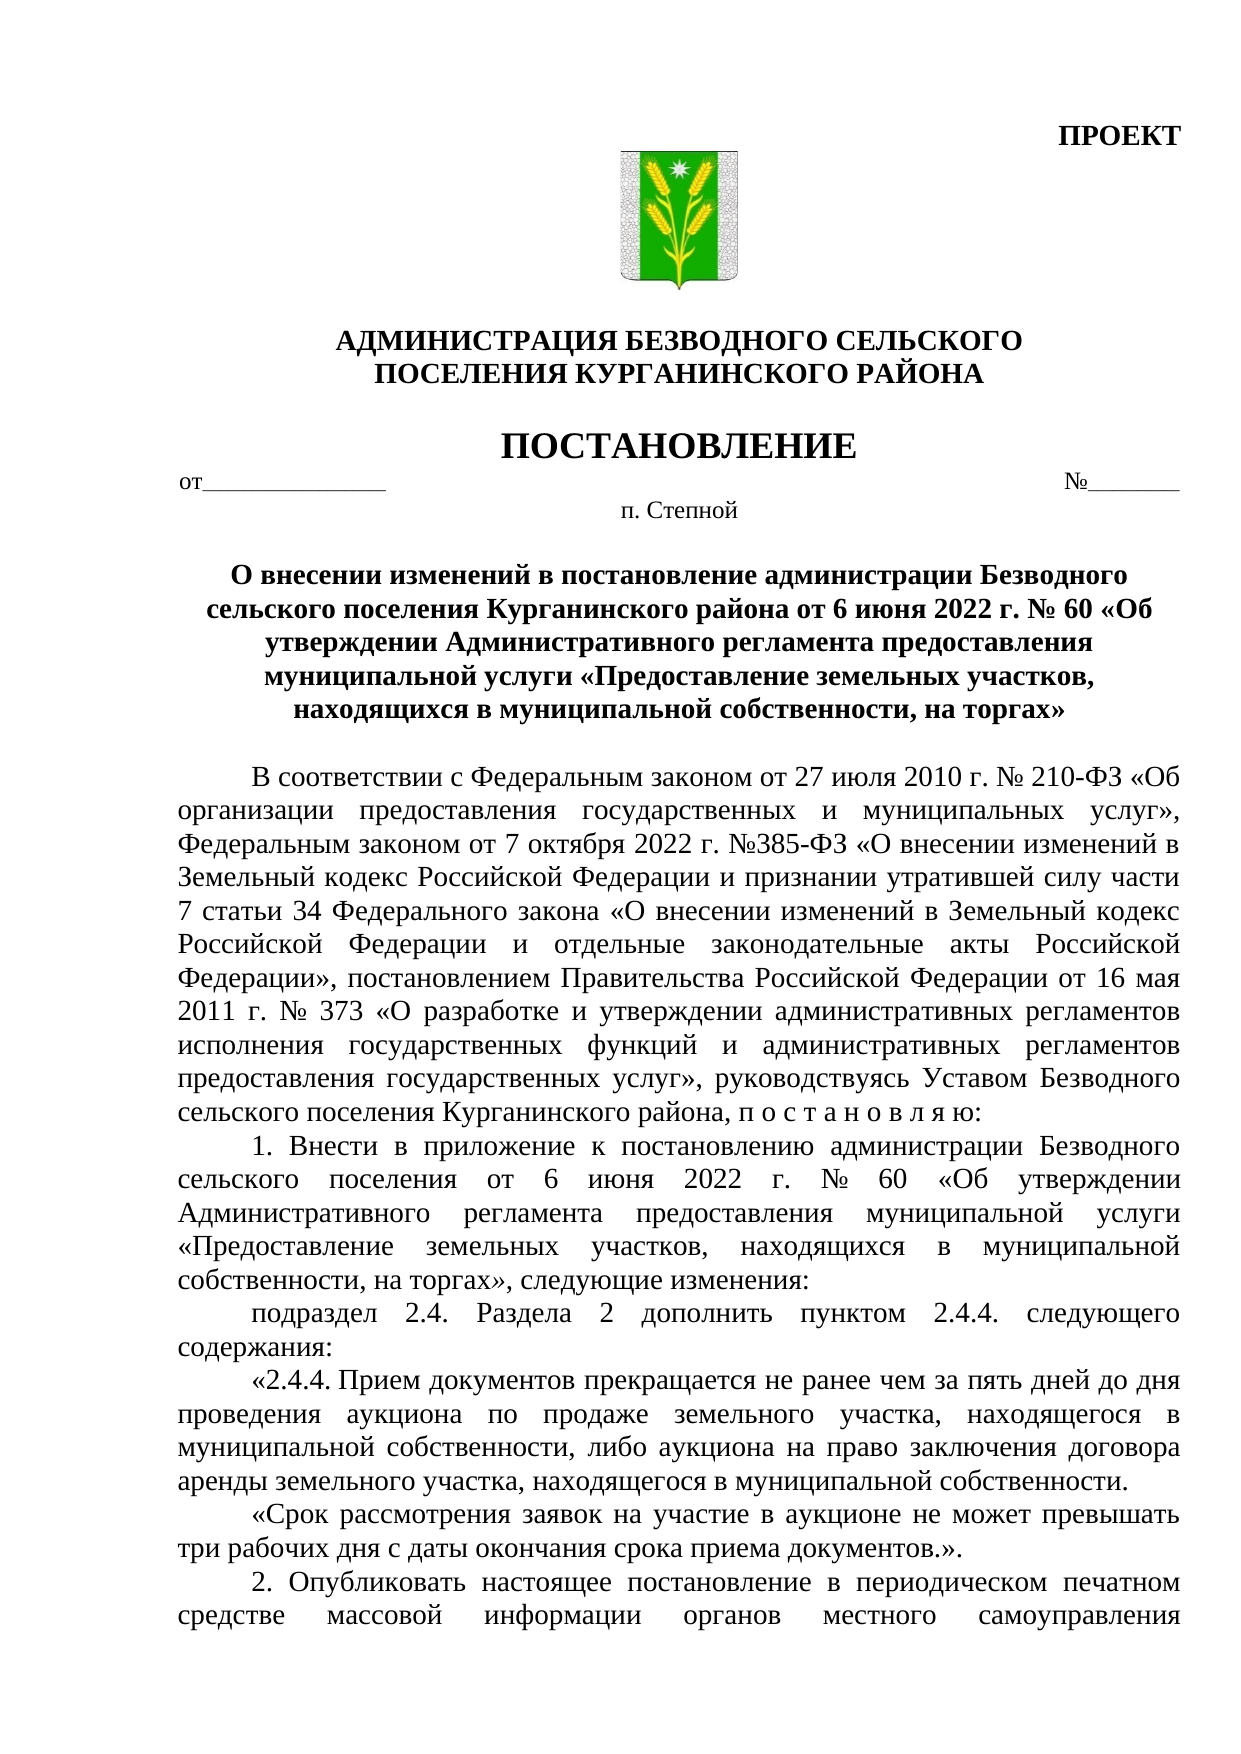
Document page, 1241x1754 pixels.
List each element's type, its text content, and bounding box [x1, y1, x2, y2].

text «2.4.4. Прием документов прекращается не ранее чем за пять дней до дня проведения аукциона по продаже земельного участка, находящегося в муниципальной собственности, либо аукциона на право заключения договора аренды земельного участка, находящегося в муниципальной собственности. [177, 1362, 1181, 1497]
text О внесении изменений в постановление администрации Безводного сельского поселения Курганинского района от 6 июня 2022 г. № 60 «Об утверждении Административного регламента предоставления муниципальной услуги «Предоставление земельных участков, находящихся в муниципальной собственности, на торгах» [177, 557, 1181, 725]
text 1. Внести в приложение к постановлению администрации Безводного сельского поселения от 6 июня 2022 г. № 60 «Об утверждении Административного регламента предоставления муниципальной услуги «Предоставление земельных участков, находящихся в муниципальной собственности, на торгах», следующие изменения: [177, 1128, 1181, 1295]
text ПОСТАНОВЛЕНИЕ [177, 423, 1181, 466]
text В соответствии с Федеральным законом от 27 июля 2010 г. № 210-ФЗ «Об организации предоставления государственных и муниципальных услуг», Федеральным законом от 7 октября 2022 г. №385-ФЗ «О внесении изменений в Земельный кодекс Российской Федерации и признании утратившей силу части 7 статьи 34 Федерального закона «О внесении изменений в Земельный кодекс Российской Федерации и отдельные законодательные акты Российской Федерации», постановлением Правительства Российской Федерации от 16 мая 2011 г. № 373 «О разработке и утверждении административных регламентов исполнения государственных функций и административных регламентов предоставления государственных услуг», руководствуясь Уставом Безводного сельского поселения Курганинского района, п о с т а н о в л я ю: [177, 759, 1181, 1128]
picture [620, 151, 738, 290]
text подраздел 2.4. Раздела 2 дополнить пунктом 2.4.4. следующего содержания: [177, 1295, 1181, 1362]
text п. Степной [177, 495, 1181, 524]
text ПОСЕЛЕНИЯ КУРГАНИНСКОГО РАЙОНА [177, 356, 1181, 390]
text АДМИНИСТРАЦИЯ БЕЗВОДНОГО СЕЛЬСКОГО [177, 323, 1181, 356]
text «Срок рассмотрения заявок на участие в аукционе не может превышать три рабочих дня с даты окончания срока приема документов.». [177, 1497, 1181, 1564]
text от______________________ №___________ [177, 466, 1181, 495]
text ПРОЕКТ [177, 118, 1181, 152]
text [177, 1564, 1181, 1631]
